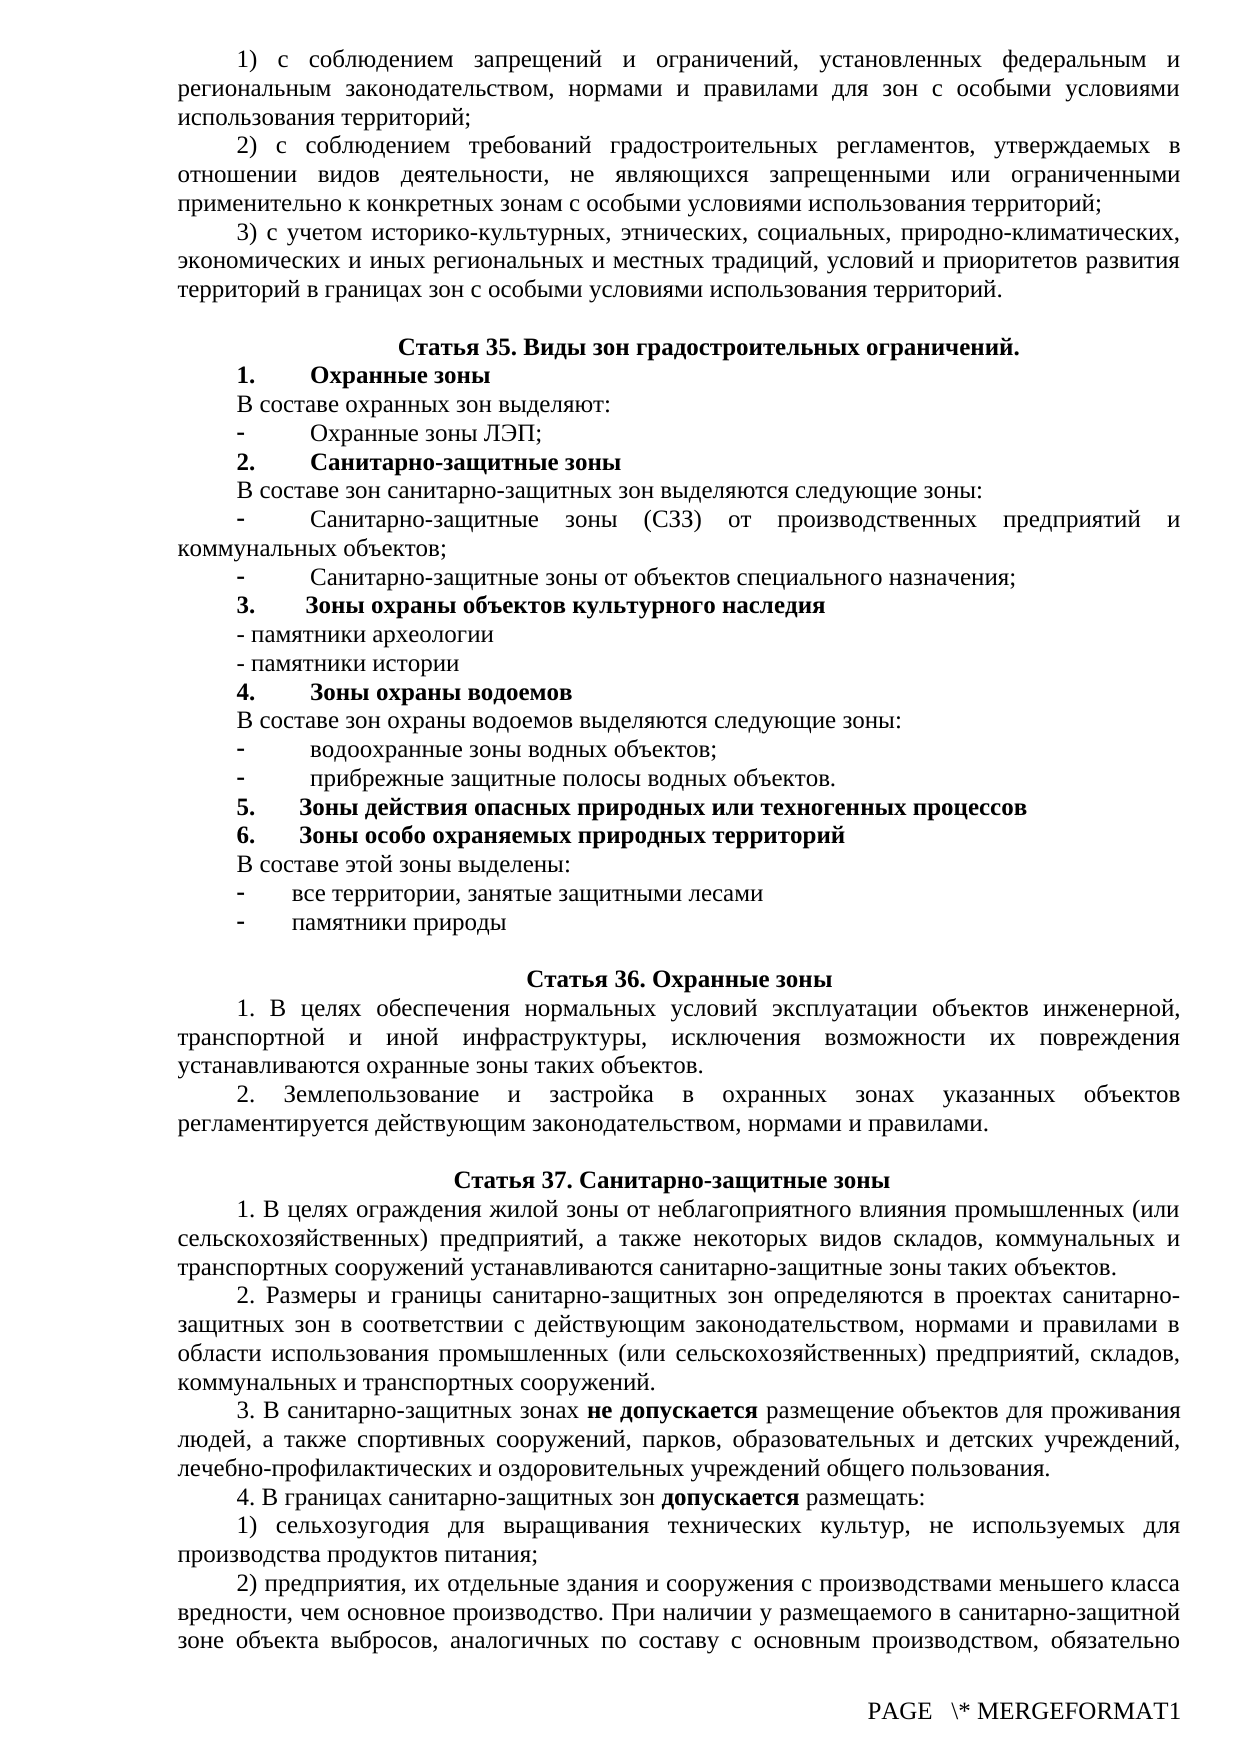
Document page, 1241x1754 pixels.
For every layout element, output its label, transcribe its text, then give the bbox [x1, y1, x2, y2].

text 2) с соблюдением требований градостроительных регламентов, утверждаемых в отношении видов деятельности, не являющихся запрещенными или ограниченными применительно к конкретных зонам с особыми условиями использования территорий; [177, 131, 1181, 217]
list Санитарно-защитные зоны (СЗЗ) от производственных предприятий и коммунальных объектов; [177, 504, 1181, 562]
text 5. Зоны действия опасных природных или техногенных процессов [177, 792, 1181, 821]
text - памятники археологии [177, 619, 1181, 648]
text 6. Зоны особо охраняемых природных территорий [177, 821, 1181, 849]
text 2. Размеры и границы санитарно-защитных зон определяются в проектах санитарно-защитных зон в соответствии с действующим законодательством, нормами и правилами в области использования промышленных (или сельскохозяйственных) предприятий, складов, коммунальных и транспортных сооружений. [177, 1281, 1181, 1396]
list Санитарно-защитные зоны от объектов специального назначения; [177, 562, 1181, 591]
text 1. В целях обеспечения нормальных условий эксплуатации объектов инженерной, транспортной и иной инфраструктуры, исключения возможности их повреждения устанавливаются охранные зоны таких объектов. [177, 993, 1181, 1079]
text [177, 1568, 1181, 1654]
list водоохранные зоны водных объектов; [177, 734, 1181, 763]
list все территории, занятые защитными лесами [177, 878, 1181, 907]
text 2. Землепользование и застройка в охранных зонах указанных объектов регламентируется действующим законодательством, нормами и правилами. [177, 1079, 1181, 1137]
text Статья 37. Санитарно-защитные зоны [162, 1166, 1181, 1194]
text В составе охранных зон выделяют: [177, 389, 1181, 418]
text 3. Зоны охраны объектов культурного наследия [177, 591, 1181, 619]
text 1) с соблюдением запрещений и ограничений, установленных федеральным и региональным законодательством, нормами и правилами для зон с особыми условиями использования территорий; [177, 44, 1181, 131]
list памятники природы [177, 907, 1181, 936]
text В составе зон охраны водоемов выделяются следующие зоны: [177, 706, 1181, 734]
text Статья 36. Охранные зоны [177, 964, 1181, 993]
text 1) сельхозугодия для выращивания технических культур, не используемых для производства продуктов питания; [177, 1511, 1181, 1568]
subtitle Санитарно-защитные зоны [177, 447, 1181, 476]
text 3) с учетом историко-культурных, этнических, социальных, природно-климатических, экономических и иных региональных и местных традиций, условий и приоритетов развития территорий в границах зон с особыми условиями использования территорий. [177, 217, 1181, 303]
subtitle Охранные зоны [177, 361, 1181, 389]
text 1. В целях ограждения жилой зоны от неблагоприятного влияния промышленных (или сельскохозяйственных) предприятий, а также некоторых видов складов, коммунальных и транспортных сооружений устанавливаются санитарно-защитные зоны таких объектов. [177, 1194, 1181, 1281]
text 4. В границах санитарно-защитных зон допускается размещать: [177, 1482, 1181, 1511]
text В составе зон санитарно-защитных зон выделяются следующие зоны: [177, 476, 1181, 504]
text Статья 35. Виды зон градостроительных ограничений. [177, 332, 1181, 361]
text - памятники истории [177, 648, 1181, 677]
text 3. В санитарно-защитных зонах не допускается размещение объектов для проживания людей, а также спортивных сооружений, парков, образовательных и детских учреждений, лечебно-профилактических и оздоровительных учреждений общего пользования. [177, 1396, 1181, 1482]
subtitle Зоны охраны водоемов [177, 677, 1187, 706]
text В составе этой зоны выделены: [177, 849, 1181, 878]
list прибрежные защитные полосы водных объектов. [177, 763, 1181, 792]
list Охранные зоны ЛЭП; [177, 418, 1181, 447]
